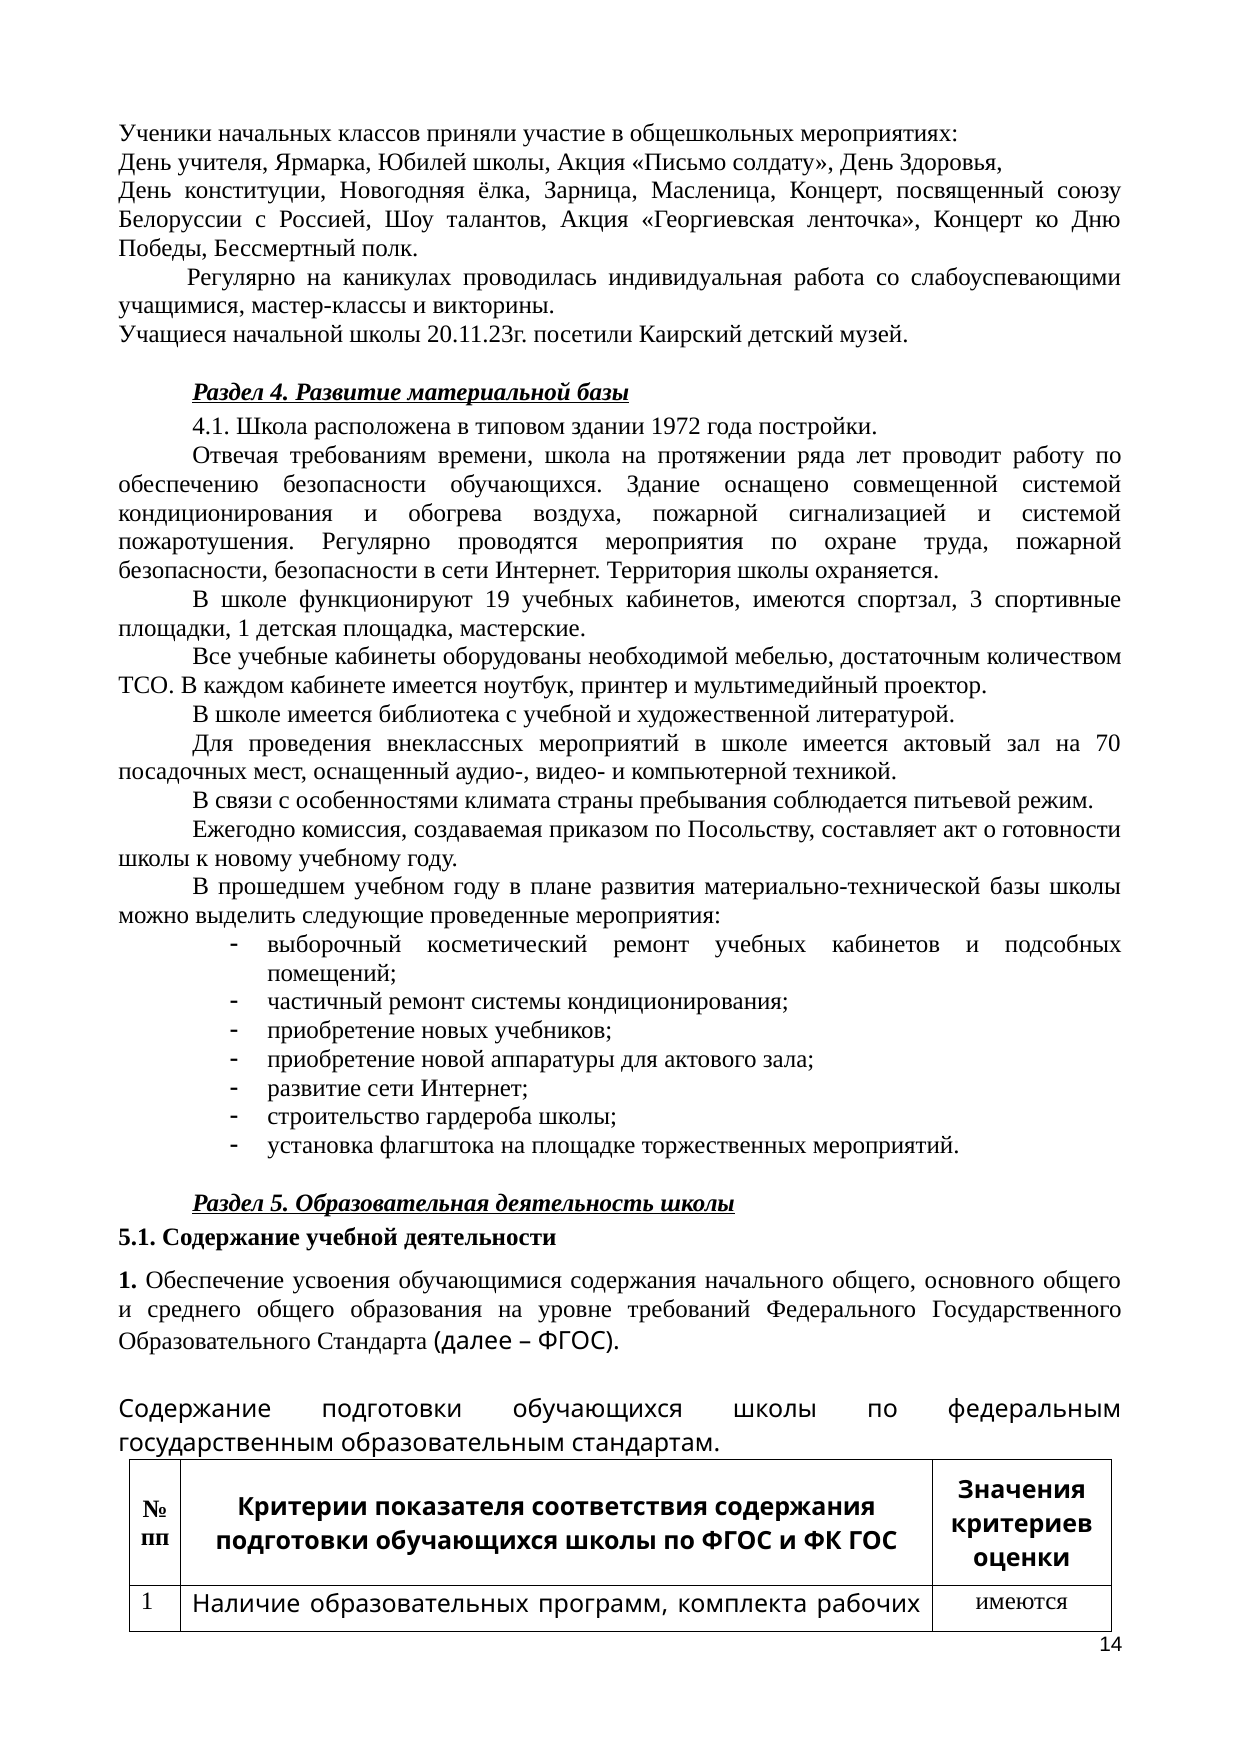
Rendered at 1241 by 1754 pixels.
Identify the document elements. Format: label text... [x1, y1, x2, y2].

text Содержание подготовки обучающихся школы по федеральным государственным образовательным стандартам. [118, 1391, 1122, 1459]
text Раздел 5. Образовательная деятельность школы [118, 1188, 1122, 1216]
list приобретение новых учебников; [229, 1015, 1122, 1044]
table_header № пп [130, 1460, 180, 1585]
text Ученики начальных классов приняли участие в общешкольных мероприятиях: [118, 118, 1122, 147]
text В прошедшем учебном году в плане развития материально-технической базы школы можно выделить следующие проведенные мероприятия: [118, 871, 1122, 929]
list частичный ремонт системы кондиционирования; [229, 986, 1122, 1015]
list строительство гардероба школы; [229, 1101, 1122, 1130]
table_header Критерии показателя соответствия содержания подготовки обучающихся школы по ФГОС и ФК ГОС [181, 1460, 932, 1585]
text Учащиеся начальной школы 20.11.23г. посетили Каирский детский музей. [118, 319, 1122, 348]
list установка флагштока на площадке торжественных мероприятий. [229, 1130, 1122, 1159]
table_cell 1 [130, 1586, 180, 1631]
text В школе функционируют 19 учебных кабинетов, имеются спортзал, 3 спортивные площадки, 1 детская площадка, мастерские. [118, 584, 1122, 641]
text 5.1. Содержание учебной деятельности [118, 1222, 1122, 1251]
text 4.1. Школа расположена в типовом здании 1972 года постройки. [118, 411, 1122, 440]
list развитие сети Интернет; [229, 1073, 1122, 1101]
text Для проведения внеклассных мероприятий в школе имеется актовый зал на 70 посадочных мест, оснащенный аудио-, видео- и компьютерной техникой. [118, 728, 1122, 785]
text В связи с особенностями климата страны пребывания соблюдается питьевой режим. [118, 785, 1122, 814]
text Отвечая требованиям времени, школа на протяжении ряда лет проводит работу по обеспечению безопасности обучающихся. Здание оснащено совмещенной системой кондиционирования и обогрева воздуха, пожарной сигнализацией и системой пожаротушения. Регулярно проводятся мероприятия по охране труда, пожарной безопасности, безопасности в сети Интернет. Территория школы охраняется. [118, 440, 1122, 584]
text Все учебные кабинеты оборудованы необходимой мебелью, достаточным количеством ТСО. В каждом кабинете имеется ноутбук, принтер и мультимедийный проектор. [118, 641, 1122, 699]
table_header Значения критериев оценки [933, 1460, 1111, 1585]
text День учителя, Ярмарка, Юбилей школы, Акция «Письмо солдату», День Здоровья, [118, 147, 1122, 176]
list приобретение новой аппаратуры для актового зала; [229, 1044, 1122, 1073]
text В школе имеется библиотека с учебной и художественной литературой. [118, 699, 1122, 728]
list выборочный косметический ремонт учебных кабинетов и подсобных помещений; [229, 929, 1122, 986]
table_cell имеются [933, 1586, 1111, 1631]
text Регулярно на каникулах проводилась индивидуальная работа со слабоуспевающими учащимися, мастер-классы и викторины. [118, 262, 1122, 319]
text Ежегодно комиссия, создаваемая приказом по Посольству, составляет акт о готовности школы к новому учебному году. [118, 814, 1122, 871]
text Раздел 4. Развитие материальной базы [118, 377, 1122, 406]
text День конституции, Новогодняя ёлка, Зарница, Масленица, Концерт, посвященный союзу Белоруссии с Россией, Шоу талантов, Акция «Георгиевская ленточка», Концерт ко Дню Победы, Бессмертный полк. [118, 176, 1122, 262]
text 1. Обеспечение усвоения обучающимися содержания начального общего, основного общего и среднего общего образования на уровне требований Федерального Государственного Образовательного Стандарта (далее – ФГОС). [118, 1265, 1122, 1357]
